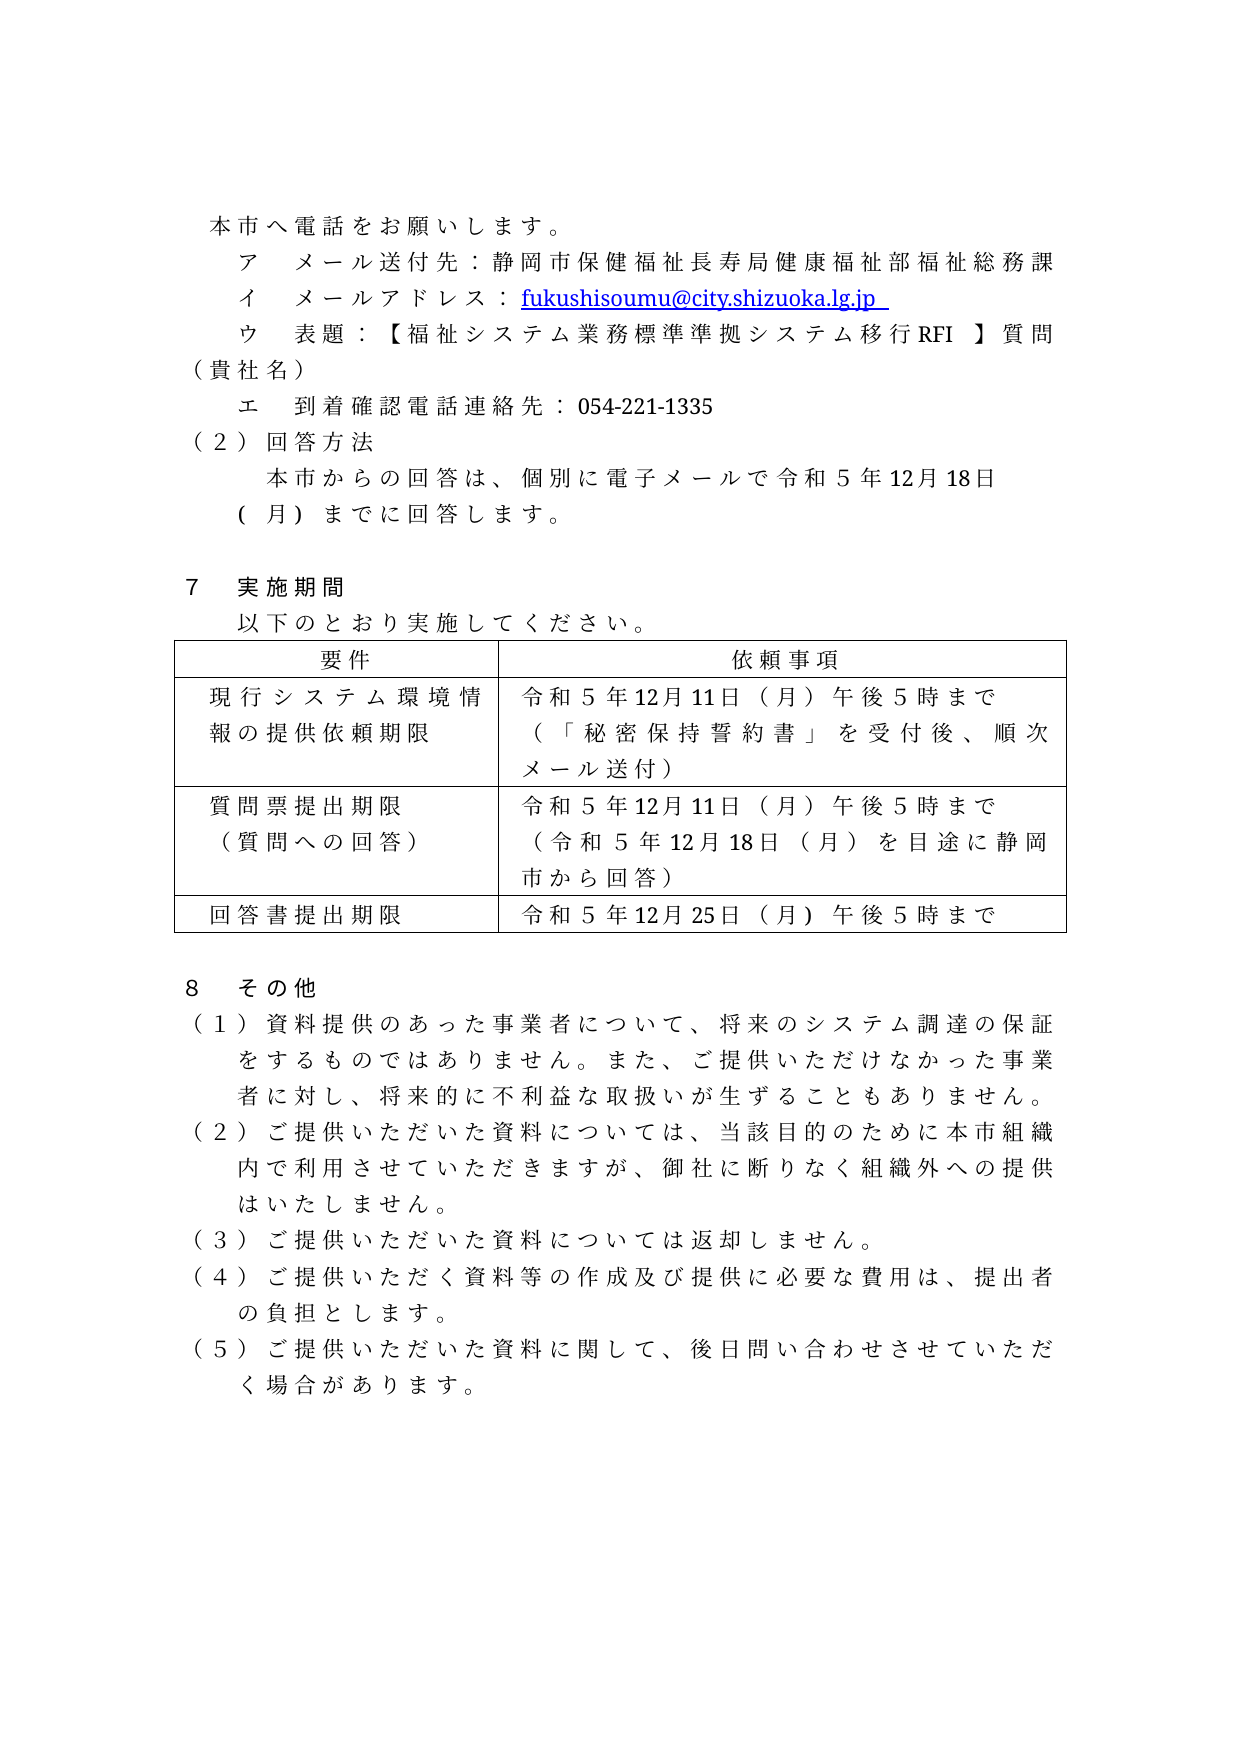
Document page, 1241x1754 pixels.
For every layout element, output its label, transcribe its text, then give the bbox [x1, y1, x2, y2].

table_cell 質問票提出期限 （質問への回答） [175, 787, 498, 895]
table_cell 令和５年12月11日（月）午後５時まで （令和５年12月18日（月）を目途に静岡市から回答） [499, 787, 1066, 895]
text 以下のとおり実施してください。 [181, 603, 1059, 639]
table_cell 回答書提出期限 [175, 896, 498, 932]
table_header 依頼事項 [499, 641, 1066, 677]
table_cell 現行システム環境情報の提供依頼期限 [175, 678, 498, 786]
text （２）ご提供いただいた資料については、当該目的のために本市組織内で利用させていただきますが、御社に断りなく組織外への提供はいたしません。 [181, 1113, 1059, 1221]
text ８ その他 [181, 969, 1059, 1005]
text 本市からの回答は、個別に電子メールで令和５年12月18日(月)までに回答します。 [181, 459, 1059, 531]
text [206, 207, 1059, 243]
table_cell 令和５年12月25日（月)午後５時まで [499, 896, 1066, 932]
text （４）ご提供いただく資料等の作成及び提供に必要な費用は、提出者の負担とします。 [181, 1257, 1059, 1329]
text ウ 表題：【福祉システム業務標準準拠システム移行RFI】質問（貴社名） [181, 315, 1059, 387]
table_header 要件 [175, 641, 498, 677]
text ７ 実施期間 [181, 567, 1059, 603]
text エ 到着確認電話連絡先：054-221-1335 [181, 387, 1059, 423]
text （１）資料提供のあった事業者について、将来のシステム調達の保証をするものではありません。また、ご提供いただけなかった事業者に対し、将来的に不利益な取扱いが生ずることもありません。 [181, 1005, 1059, 1113]
text （３）ご提供いただいた資料については返却しません。 [181, 1221, 1059, 1257]
text （２）回答方法 [181, 423, 1059, 459]
text （５）ご提供いただいた資料に関して、後日問い合わせさせていただく場合があります。 [181, 1329, 1059, 1402]
table_cell 令和５年12月11日（月）午後５時まで （「秘密保持誓約書」を受付後、順次メール送付） [499, 678, 1066, 786]
text ア メール送付先：静岡市保健福祉長寿局健康福祉部福祉総務課 [181, 243, 1059, 279]
text イ メールアドレス：fukushisoumu@city.shizuoka.lg.jp [181, 279, 1059, 315]
